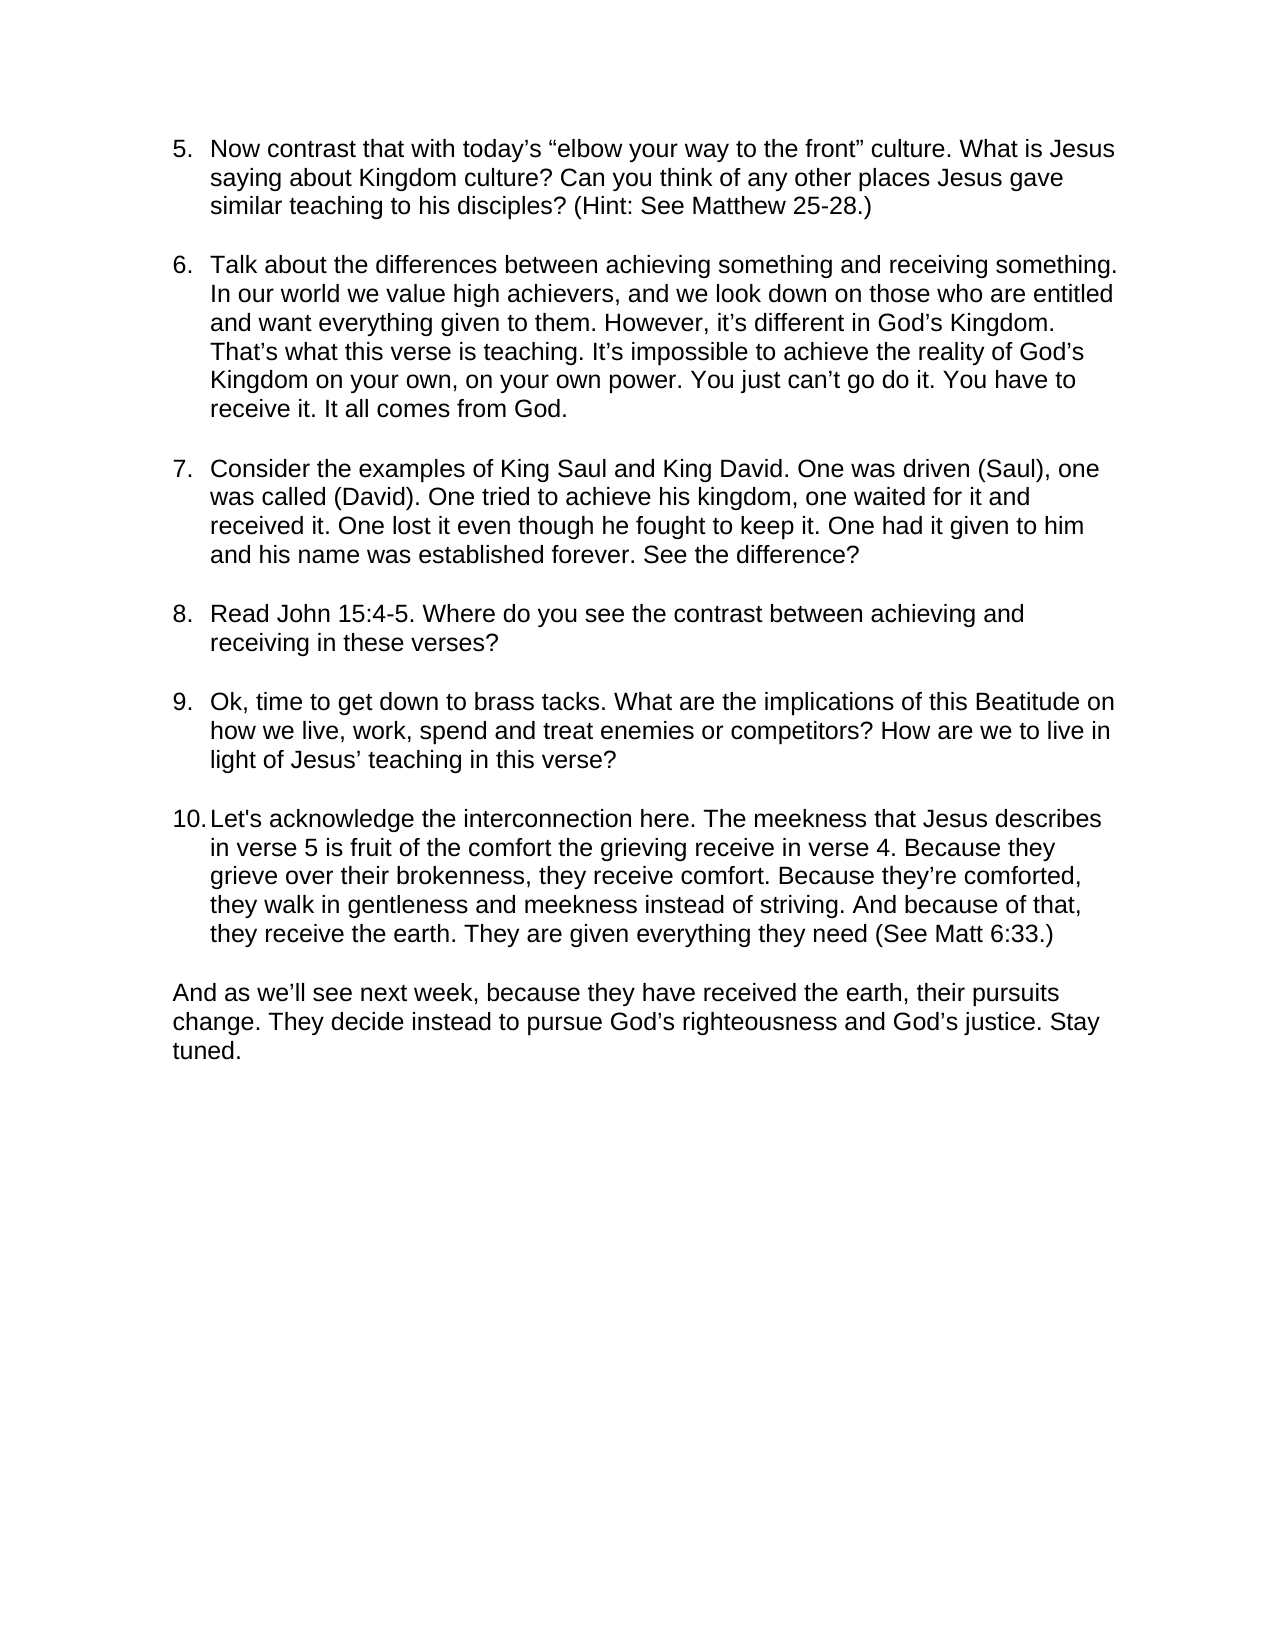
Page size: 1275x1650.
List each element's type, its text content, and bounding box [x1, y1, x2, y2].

list Ok, time to get down to brass tacks. What are the implications of this Beatitude on how we live, work, spend and treat enemies or competitors? How are we to live in light of Jesus’ teaching in this verse? [172, 687, 1125, 804]
list Let's acknowledge the interconnection here. The meekness that Jesus describes in verse 5 is fruit of the comfort the grieving receive in verse 4. Because they grieve over their brokenness, they receive comfort. Because they’re comforted, they walk in gentleness and meekness instead of striving. And because of that, they receive the earth. They are given everything they need (See Matt 6:33.) [172, 804, 1125, 978]
list Read John 15:4-5. Where do you see the contrast between achieving and receiving in these verses? [172, 599, 1125, 687]
list Talk about the differences between achieving something and receiving something. In our world we value high achievers, and we look down on those who are entitled and want everything given to them. However, it’s different in God’s Kingdom. That’s what this verse is teaching. It’s impossible to achieve the reality of God’s Kingdom on your own, on your own power. You just can’t go do it. You have to receive it. It all comes from God. [172, 251, 1125, 453]
list Now contrast that with today’s “elbow your way to the front” culture. What is Jesus saying about Kingdom culture? Can you think of any other places Jesus gave similar teaching to his disciples? (Hint: See Matthew 25-28.) [172, 134, 1125, 251]
list Consider the examples of King Saul and King David. One was driven (Saul), one was called (David). One tried to achieve his kingdom, one waited for it and received it. One lost it even though he fought to keep it. One had it given to him and his name was established forever. See the difference? [172, 453, 1125, 599]
text And as we’ll see next week, because they have received the earth, their pursuits change. They decide instead to pursue God’s righteousness and God’s justice. Stay tuned. [172, 978, 1125, 1064]
